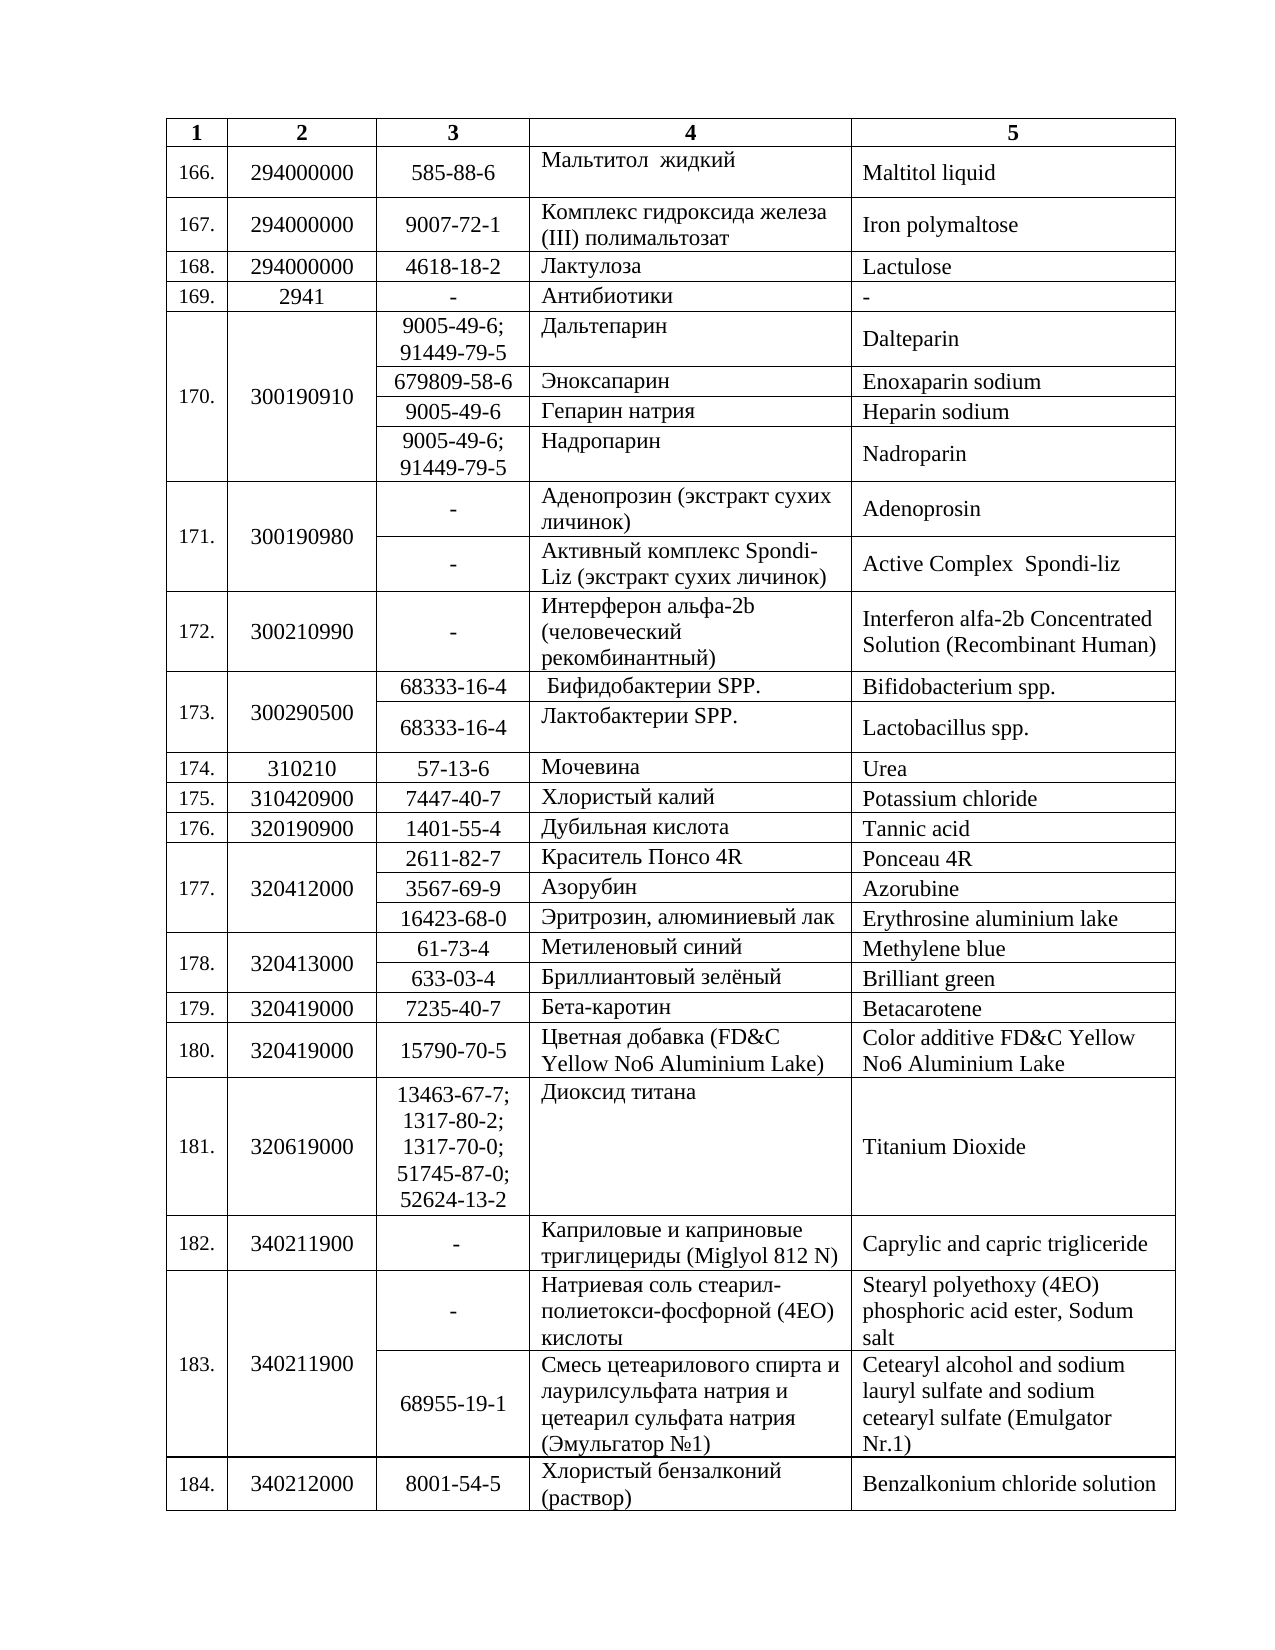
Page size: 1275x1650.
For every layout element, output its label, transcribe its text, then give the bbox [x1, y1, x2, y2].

table_cell Смесь цетеарилового спирта и лаурилсульфата натрия и цетеарил сульфата натрия (Эмульгатор №1) [530, 1351, 851, 1456]
table_cell Caprylic and capric trigliceride [852, 1216, 1175, 1270]
table_cell 294000000 [228, 198, 376, 251]
table_cell 182. [167, 1216, 227, 1270]
table_cell Nadroparin [852, 427, 1175, 481]
table_cell Potassium chloride [852, 783, 1175, 812]
table_cell 180. [167, 1023, 227, 1077]
table_cell 184. [167, 1458, 227, 1510]
table_cell 168. [167, 252, 227, 281]
table_cell 585-88-6 [377, 147, 529, 197]
table_cell Хлористый бензалконий (раствор) [530, 1458, 851, 1510]
table_cell Краситель Понсо 4R [530, 843, 851, 872]
table_cell 3567-69-9 [377, 873, 529, 902]
table_cell Lactobacillus spp. [852, 702, 1175, 752]
table_cell Methylene blue [852, 933, 1175, 962]
table_cell Диоксид титана [530, 1078, 851, 1215]
table_cell Мальтитол жидкий [530, 147, 851, 197]
table_cell 340211900 [228, 1271, 376, 1456]
table_cell Каприловые и каприновые триглицериды (Miglyol 812 N) [530, 1216, 851, 1270]
table_cell 320619000 [228, 1078, 376, 1215]
table_cell - [377, 537, 529, 591]
table_cell - [377, 1271, 529, 1350]
table_cell Titanium Dioxide [852, 1078, 1175, 1215]
table_header 1 [167, 119, 227, 146]
table_cell 300290500 [228, 672, 376, 752]
table_cell 15790-70-5 [377, 1023, 529, 1077]
table_cell 183. [167, 1271, 227, 1456]
table_cell Цветная добавка (FD&C Yellow No6 Aluminium Lake) [530, 1023, 851, 1077]
table_cell Активный комплекс Spondi-Liz (экстракт сухих личинок) [530, 537, 851, 591]
table_cell 170. [167, 312, 227, 481]
table_cell 8001-54-5 [377, 1458, 529, 1510]
table_header 5 [852, 119, 1175, 146]
table_cell Аденопрозин (экстракт сухих личинок) [530, 482, 851, 536]
table_cell 68333-16-4 [377, 672, 529, 701]
table_cell - [377, 282, 529, 311]
table_header 3 [377, 119, 529, 146]
table_cell 9005-49-6 [377, 397, 529, 426]
table_cell - [377, 482, 529, 536]
table_cell 171. [167, 482, 227, 591]
table_cell Эноксапарин [530, 367, 851, 396]
table_cell Мочевина [530, 753, 851, 782]
table_cell 310210 [228, 753, 376, 782]
table_cell Ponceau 4R [852, 843, 1175, 872]
table_cell 294000000 [228, 252, 376, 281]
table_cell Надропарин [530, 427, 851, 481]
table_cell Лактобактерии SPP. [530, 702, 851, 752]
table_cell 16423-68-0 [377, 903, 529, 932]
table_cell Хлористый калий [530, 783, 851, 812]
table_cell 174. [167, 753, 227, 782]
table_cell 176. [167, 813, 227, 842]
table_cell 320412000 [228, 843, 376, 932]
table_cell Интерферон альфа-2b (человеческий рекомбинантный) [530, 592, 851, 671]
table_cell Антибиотики [530, 282, 851, 311]
table_cell Tannic acid [852, 813, 1175, 842]
table_cell 4618-18-2 [377, 252, 529, 281]
table_cell - [852, 282, 1175, 311]
table_cell 178. [167, 933, 227, 992]
table_cell 340211900 [228, 1216, 376, 1270]
table_cell 294000000 [228, 147, 376, 197]
table_cell Urea [852, 753, 1175, 782]
table_cell Active Complex Spondi-liz [852, 537, 1175, 591]
table_header 2 [228, 119, 376, 146]
table_cell Лактулоза [530, 252, 851, 281]
table_cell Aзорубин [530, 873, 851, 902]
table_cell Гепарин натрия [530, 397, 851, 426]
table_cell 181. [167, 1078, 227, 1215]
table_cell Дубильная кислота [530, 813, 851, 842]
table_cell 172. [167, 592, 227, 671]
table_cell Color additive FD&C Yellow No6 Aluminium Lake [852, 1023, 1175, 1077]
table_cell 177. [167, 843, 227, 932]
table_cell 68955-19-1 [377, 1351, 529, 1456]
table_cell 320419000 [228, 1023, 376, 1077]
table_cell - [377, 1216, 529, 1270]
table_cell Lactulose [852, 252, 1175, 281]
table_cell Azorubine [852, 873, 1175, 902]
table_cell 166. [167, 147, 227, 197]
table_cell 173. [167, 672, 227, 752]
table_cell Heparin sodium [852, 397, 1175, 426]
table_cell Бета-каротин [530, 993, 851, 1022]
table_cell Натриевая соль стеарил-полиетокси-фосфорной (4EO) кислоты [530, 1271, 851, 1350]
table_cell Adenoprosin [852, 482, 1175, 536]
table_cell 633-03-4 [377, 963, 529, 992]
table_cell Maltitol liquid [852, 147, 1175, 197]
table_cell 169. [167, 282, 227, 311]
table_cell 2941 [228, 282, 376, 311]
table_cell 340212000 [228, 1458, 376, 1510]
table_cell Iron polymaltose [852, 198, 1175, 251]
table_cell Benzalkonium chloride solution [852, 1458, 1175, 1510]
table_cell Brilliant green [852, 963, 1175, 992]
table_cell 9005-49-6; 91449-79-5 [377, 427, 529, 481]
table_cell Метиленовый синий [530, 933, 851, 962]
table_cell 320419000 [228, 993, 376, 1022]
table_cell 300190910 [228, 312, 376, 481]
table_cell Бриллиантовый зелёный [530, 963, 851, 992]
table_cell 9007-72-1 [377, 198, 529, 251]
table_cell 300190980 [228, 482, 376, 591]
table_cell 679809-58-6 [377, 367, 529, 396]
table_cell Cetearyl alcohol and sodium lauryl sulfate and sodium cetearyl sulfate (Emulgator Nr.1) [852, 1351, 1175, 1456]
table_cell 61-73-4 [377, 933, 529, 962]
table_header 4 [530, 119, 851, 146]
table_cell Enoxaparin sodium [852, 367, 1175, 396]
table_cell 68333-16-4 [377, 702, 529, 752]
table_cell Бифидобактерии SPP. [530, 672, 851, 701]
table_cell Interferon alfa-2b Concentrated Solution (Recombinant Human) [852, 592, 1175, 671]
table_cell 7235-40-7 [377, 993, 529, 1022]
table_cell 179. [167, 993, 227, 1022]
table_cell Эритрозин, алюминиевый лак [530, 903, 851, 932]
table_cell Комплекс гидроксида железа (III) полимальтозат [530, 198, 851, 251]
table_cell 320413000 [228, 933, 376, 992]
table_cell 167. [167, 198, 227, 251]
table_cell Stearyl polyethoxy (4EO) phosphoric acid ester, Sodum salt [852, 1271, 1175, 1350]
table_cell - [377, 592, 529, 671]
table_cell 9005-49-6; 91449-79-5 [377, 312, 529, 366]
table_cell 7447-40-7 [377, 783, 529, 812]
table_cell 2611-82-7 [377, 843, 529, 872]
table_cell 57-13-6 [377, 753, 529, 782]
table_cell 175. [167, 783, 227, 812]
table_cell Erythrosine aluminium lake [852, 903, 1175, 932]
table_cell 310420900 [228, 783, 376, 812]
table_cell 1401-55-4 [377, 813, 529, 842]
table_cell Dalteparin [852, 312, 1175, 366]
table_cell Betacarotene [852, 993, 1175, 1022]
table_cell 320190900 [228, 813, 376, 842]
table_cell 13463-67-7; 1317-80-2; 1317-70-0; 51745-87-0; 52624-13-2 [377, 1078, 529, 1215]
table_cell Bifidobacterium spp. [852, 672, 1175, 701]
table_cell 300210990 [228, 592, 376, 671]
table_cell Дальтепарин [530, 312, 851, 366]
